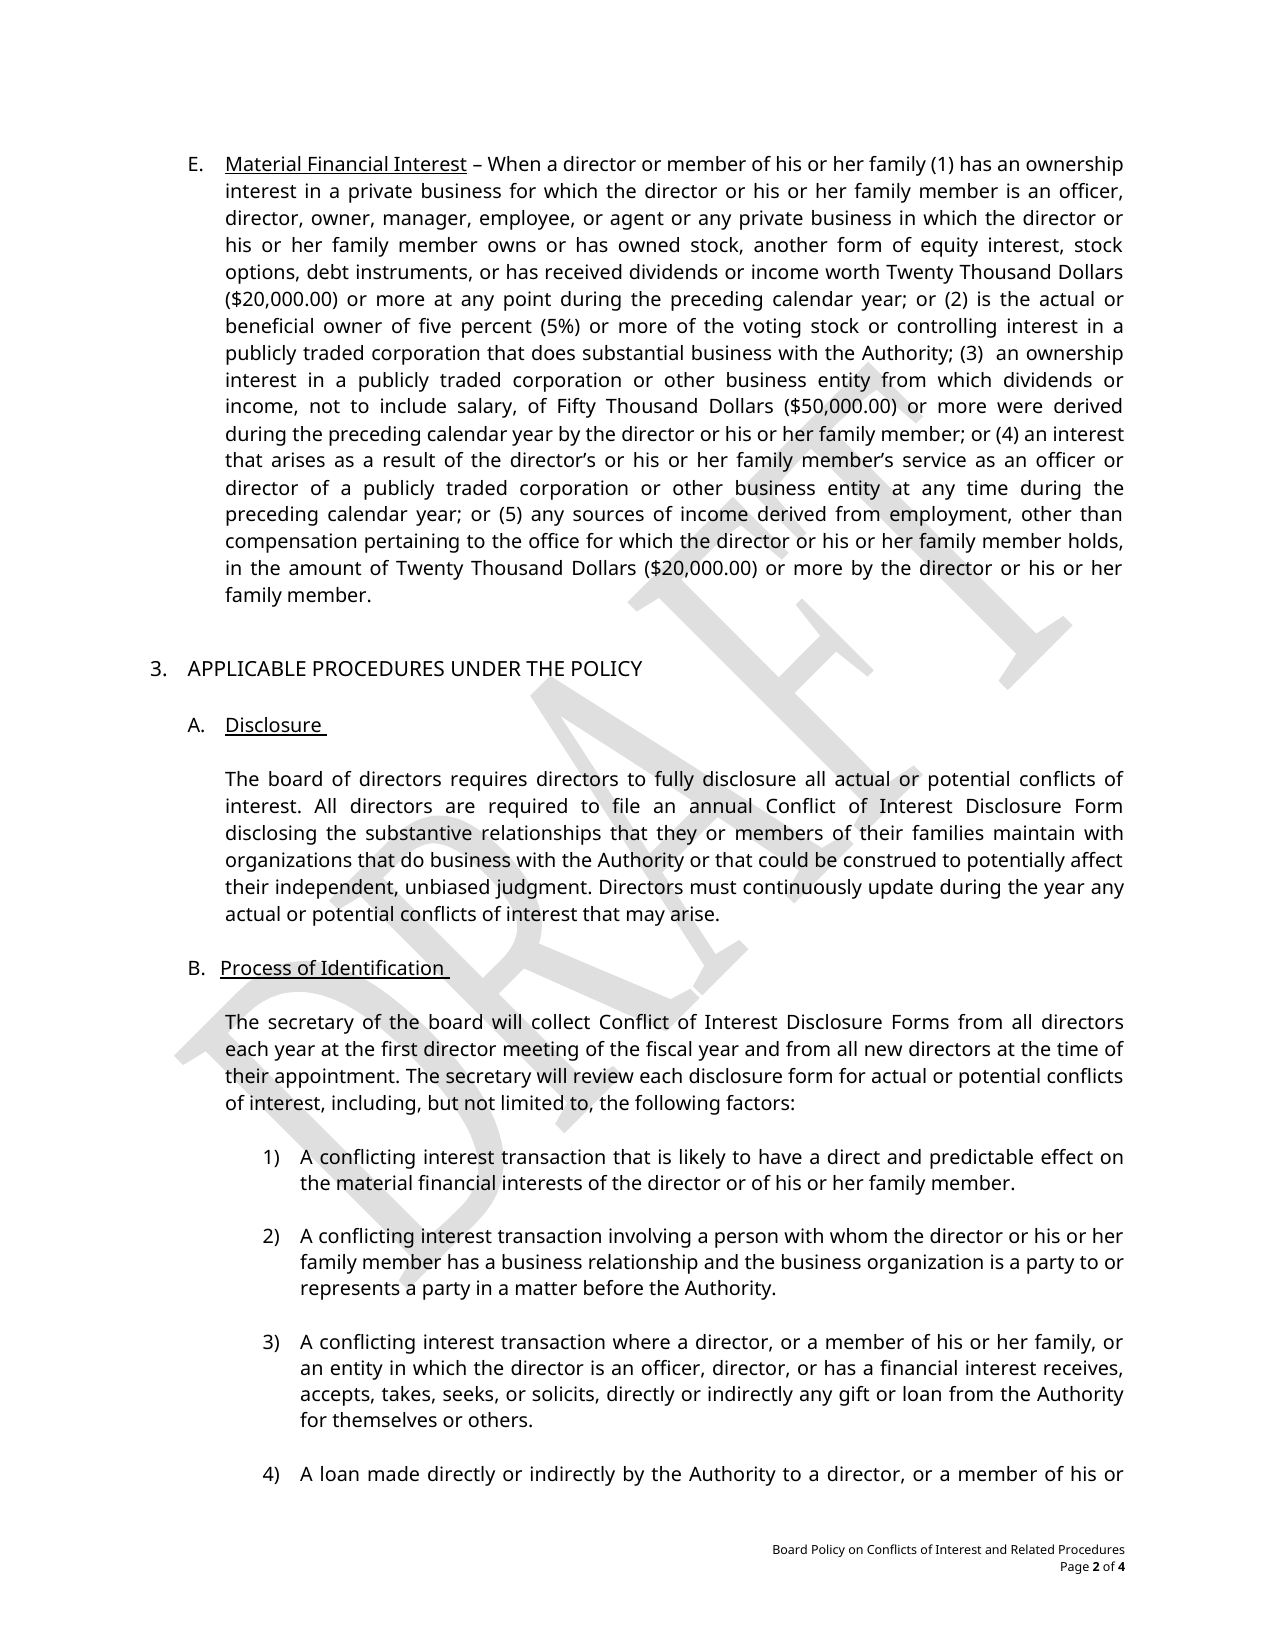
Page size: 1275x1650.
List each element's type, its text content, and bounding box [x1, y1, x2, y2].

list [262, 1460, 1125, 1486]
list APPLICABLE PROCEDURES UNDER THE POLICY [150, 654, 1125, 683]
list Disclosure [187, 712, 1125, 738]
list The board of directors requires directors to fully disclosure all actual or potential conflicts of interest. All directors are required to file an annual Conflict of Interest Disclosure Form disclosing the substantive relationships that they or members of their families maintain with organizations that do business with the Authority or that could be construed to potentially affect their independent, unbiased judgment. Directors must continuously update during the year any actual or potential conflicts of interest that may arise. [225, 766, 1125, 927]
list Process of Identification [187, 954, 1125, 981]
list The secretary of the board will collect Conflict of Interest Disclosure Forms from all directors each year at the first director meeting of the fiscal year and from all new directors at the time of their appointment. The secretary will review each disclosure form for actual or potential conflicts of interest, including, but not limited to, the following factors: [225, 1008, 1125, 1116]
list A conflicting interest transaction involving a person with whom the director or his or her family member has a business relationship and the business organization is a party to or represents a party in a matter before the Authority. [262, 1222, 1125, 1302]
list A conflicting interest transaction that is likely to have a direct and predictable effect on the material financial interests of the director or of his or her family member. [262, 1143, 1125, 1196]
list Material Financial Interest – When a director or member of his or her family (1) has an ownership interest in a private business for which the director or his or her family member is an officer, director, owner, manager, employee, or agent or any private business in which the director or his or her family member owns or has owned stock, another form of equity interest, stock options, debt instruments, or has received dividends or income worth Twenty Thousand Dollars ($20,000.00) or more at any point during the preceding calendar year; or (2) is the actual or beneficial owner of five percent (5%) or more of the voting stock or controlling interest in a publicly traded corporation that does substantial business with the Authority; (3) an ownership interest in a publicly traded corporation or other business entity from which dividends or income, not to include salary, of Fifty Thousand Dollars ($50,000.00) or more were derived during the preceding calendar year by the director or his or her family member; or (4) an interest that arises as a result of the director’s or his or her family member’s service as an officer or director of a publicly traded corporation or other business entity at any time during the preceding calendar year; or (5) any sources of income derived from employment, other than compensation pertaining to the office for which the director or his or her family member holds, in the amount of Twenty Thousand Dollars ($20,000.00) or more by the director or his or her family member. [187, 150, 1125, 609]
list A conflicting interest transaction where a director, or a member of his or her family, or an entity in which the director is an officer, director, or has a financial interest receives, accepts, takes, seeks, or solicits, directly or indirectly any gift or loan from the Authority for themselves or others. [262, 1328, 1125, 1434]
